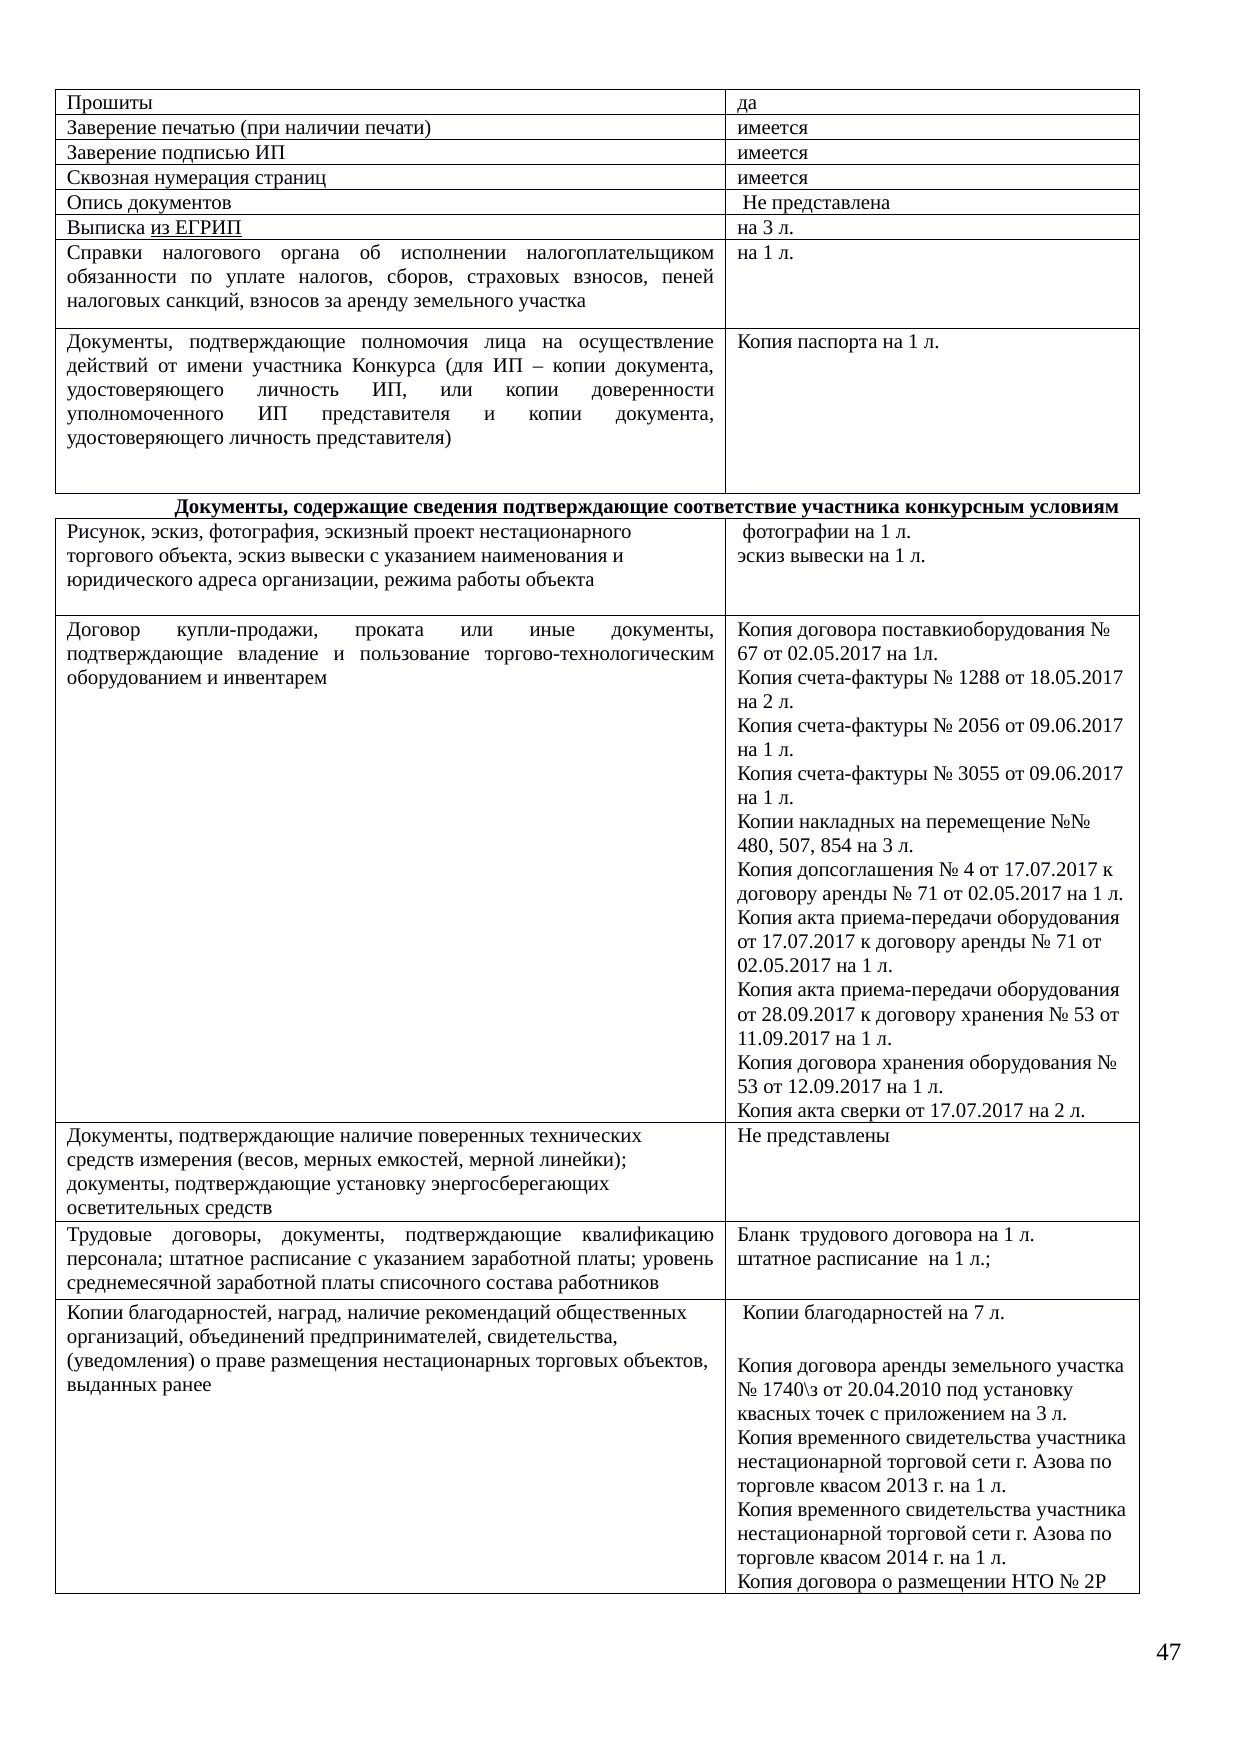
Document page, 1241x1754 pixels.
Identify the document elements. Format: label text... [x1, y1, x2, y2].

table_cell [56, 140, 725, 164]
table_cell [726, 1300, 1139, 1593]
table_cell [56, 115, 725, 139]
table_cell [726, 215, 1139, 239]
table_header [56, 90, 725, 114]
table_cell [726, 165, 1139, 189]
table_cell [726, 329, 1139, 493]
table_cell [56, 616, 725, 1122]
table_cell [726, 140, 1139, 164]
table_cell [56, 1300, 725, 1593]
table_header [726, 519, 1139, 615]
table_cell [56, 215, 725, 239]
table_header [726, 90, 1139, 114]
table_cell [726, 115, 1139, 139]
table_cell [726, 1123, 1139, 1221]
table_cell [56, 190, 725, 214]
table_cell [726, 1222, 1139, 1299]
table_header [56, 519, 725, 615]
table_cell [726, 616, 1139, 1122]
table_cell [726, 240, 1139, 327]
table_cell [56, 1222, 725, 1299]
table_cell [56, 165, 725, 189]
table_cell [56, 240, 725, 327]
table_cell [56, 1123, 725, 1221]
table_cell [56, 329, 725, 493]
text Документы, содержащие сведения подтверждающие соответствие участника конкурсным условиям [118, 494, 1181, 518]
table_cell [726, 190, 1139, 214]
